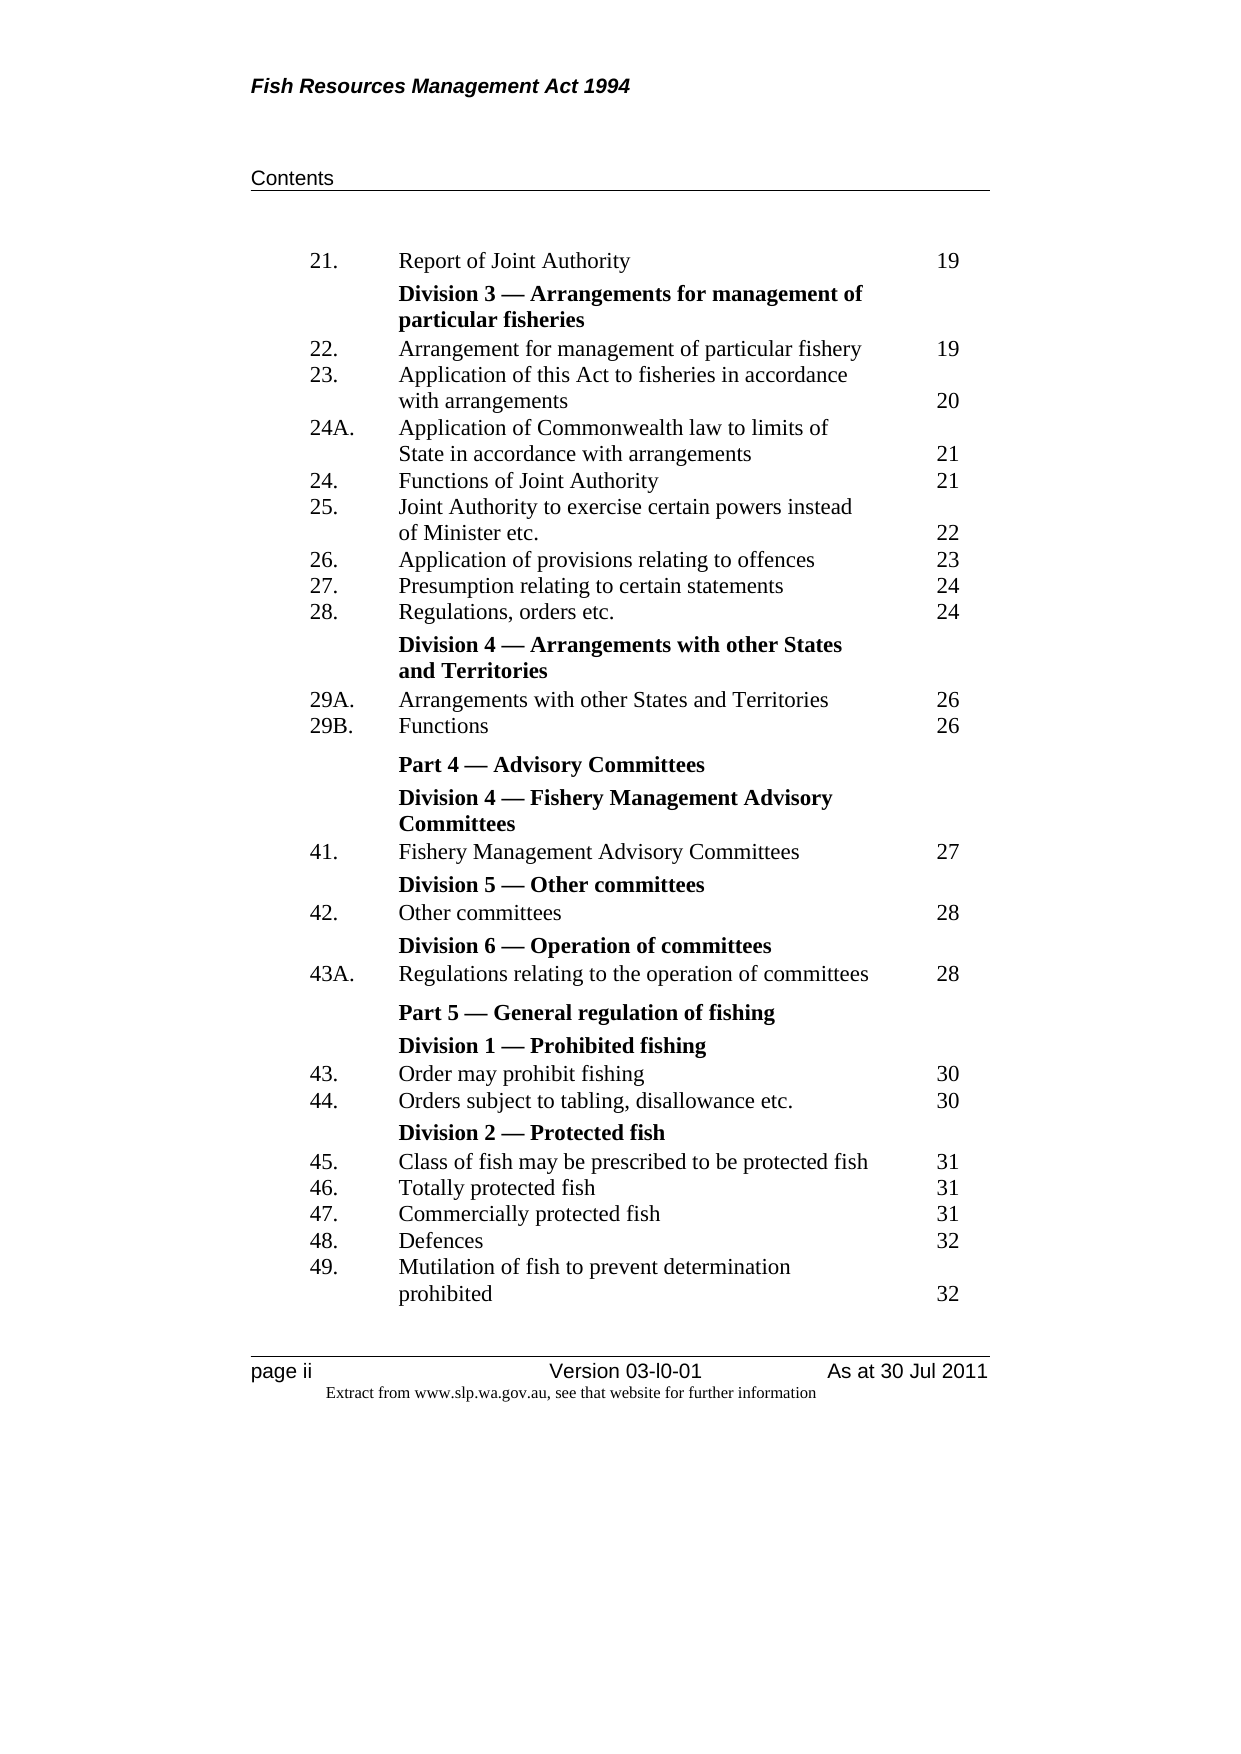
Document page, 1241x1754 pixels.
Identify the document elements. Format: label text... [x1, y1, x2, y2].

text 23. Application of this Act to fisheries in accordance with arrangements 20 [309, 361, 872, 414]
text 42. Other committees 28 [309, 899, 872, 926]
text 46. Totally protected fish 31 [309, 1174, 872, 1201]
text Part 5 — General regulation of fishing [398, 999, 872, 1026]
text Division 5 — Other committees [398, 871, 872, 897]
text 45. Class of fish may be prescribed to be protected fish 31 [309, 1148, 872, 1174]
text 44. Orders subject to tabling, disallowance etc. 30 [309, 1087, 872, 1113]
text 29B. Functions 26 [309, 712, 872, 738]
text 43A. Regulations relating to the operation of committees 28 [309, 961, 872, 987]
text Part 4 — Advisory Committees [398, 751, 872, 777]
text 24. Functions of Joint Authority 21 [309, 467, 872, 493]
text 24A. Application of Commonwealth law to limits of State in accordance with arrangements 21 [309, 414, 872, 467]
text Division 1 — Prohibited fishing [398, 1032, 872, 1058]
text 22. Arrangement for management of particular fishery 19 [309, 335, 872, 361]
text 25. Joint Authority to exercise certain powers instead of Minister etc. 22 [309, 493, 872, 546]
text 41. Fishery Management Advisory Committees 27 [309, 838, 872, 865]
text 28. Regulations, orders etc. 24 [309, 598, 872, 625]
text 26. Application of provisions relating to offences 23 [309, 546, 872, 572]
text 21. Report of Joint Authority 19 [309, 247, 872, 274]
text 47. Commercially protected fish 31 [309, 1201, 872, 1227]
text 49. Mutilation of fish to prevent determination prohibited 32 [309, 1253, 872, 1306]
text 27. Presumption relating to certain statements 24 [309, 572, 872, 598]
text 48. Defences 32 [309, 1227, 872, 1253]
text 43. Order may prohibit fishing 30 [309, 1060, 872, 1087]
text Division 6 — Operation of committees [398, 932, 872, 958]
text Division 2 — Protected fish [398, 1119, 872, 1146]
text Division 4 — Fishery Management Advisory Committees [398, 784, 872, 836]
text 29A. Arrangements with other States and Territories 26 [309, 686, 872, 712]
text Division 4 — Arrangements with other States and Territories [398, 631, 872, 684]
text Division 3 — Arrangements for management of particular fisheries [398, 280, 872, 333]
